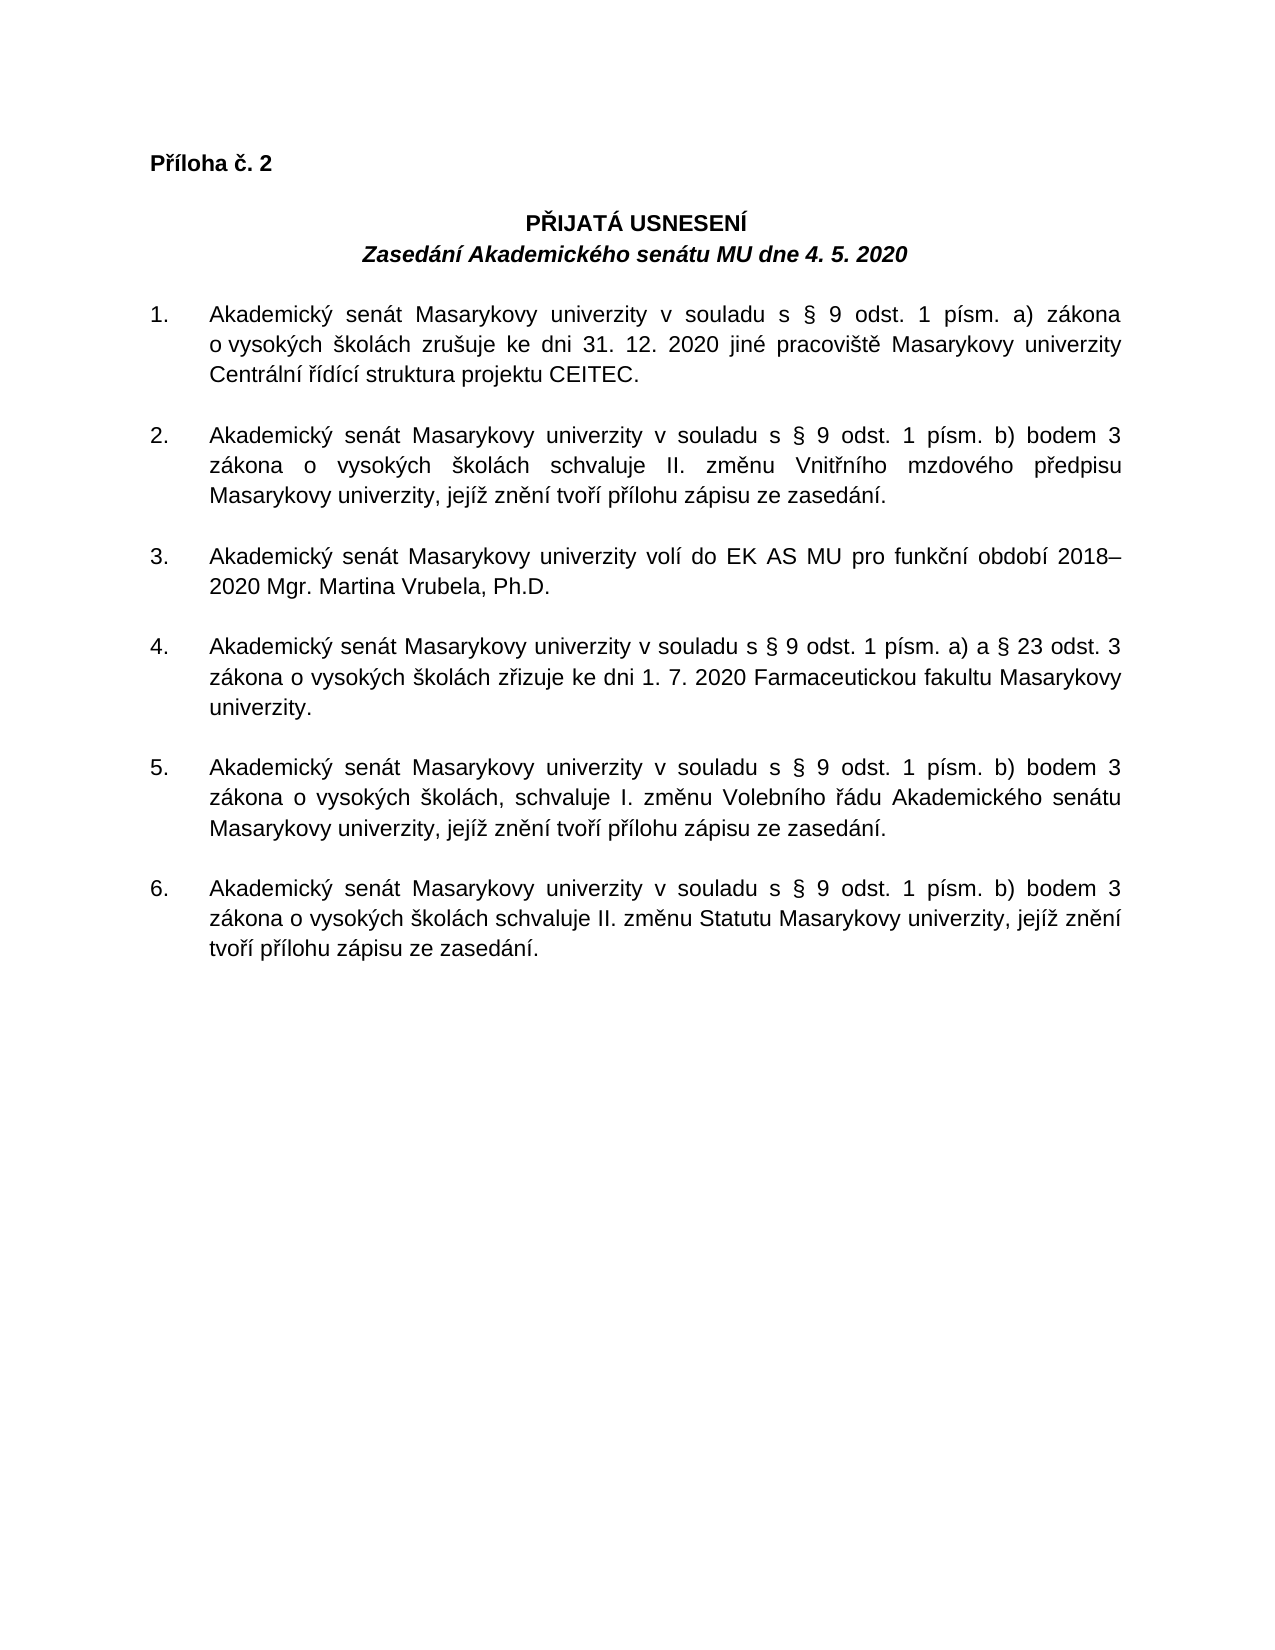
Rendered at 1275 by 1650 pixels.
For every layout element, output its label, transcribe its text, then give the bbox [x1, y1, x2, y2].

list Akademický senát Masarykovy univerzity v souladu s § 9 odst. 1 písm. a) zákona o vysokých školách zrušuje ke dni 31. 12. 2020 jiné pracoviště Masarykovy univerzity Centrální řídící struktura projektu CEITEC. [150, 301, 1122, 388]
list Akademický senát Masarykovy univerzity volí do EK AS MU pro funkční období 2018–2020 Mgr. Martina Vrubela, Ph.D. [150, 543, 1122, 599]
list Akademický senát Masarykovy univerzity v souladu s § 9 odst. 1 písm. b) bodem 3 zákona o vysokých školách schvaluje II. změnu Statutu Masarykovy univerzity, jejíž znění tvoří přílohu zápisu ze zasedání. [150, 875, 1122, 962]
list Akademický senát Masarykovy univerzity v souladu s § 9 odst. 1 písm. a) a § 23 odst. 3 zákona o vysokých školách zřizuje ke dni 1. 7. 2020 Farmaceutickou fakultu Masarykovy univerzity. [150, 633, 1122, 720]
text Zasedání Akademického senátu MU dne 4. 5. 2020 [150, 241, 1122, 267]
list Akademický senát Masarykovy univerzity v souladu s § 9 odst. 1 písm. b) bodem 3 zákona o vysokých školách, schvaluje I. změnu Volebního řádu Akademického senátu Masarykovy univerzity, jejíž znění tvoří přílohu zápisu ze zasedání. [150, 754, 1122, 841]
list Akademický senát Masarykovy univerzity v souladu s § 9 odst. 1 písm. b) bodem 3 zákona o vysokých školách schvaluje II. změnu Vnitřního mzdového předpisu Masarykovy univerzity, jejíž znění tvoří přílohu zápisu ze zasedání. [150, 422, 1122, 509]
text Příloha č. 2 [150, 150, 1122, 176]
text PŘIJATÁ USNESENÍ [150, 210, 1122, 237]
